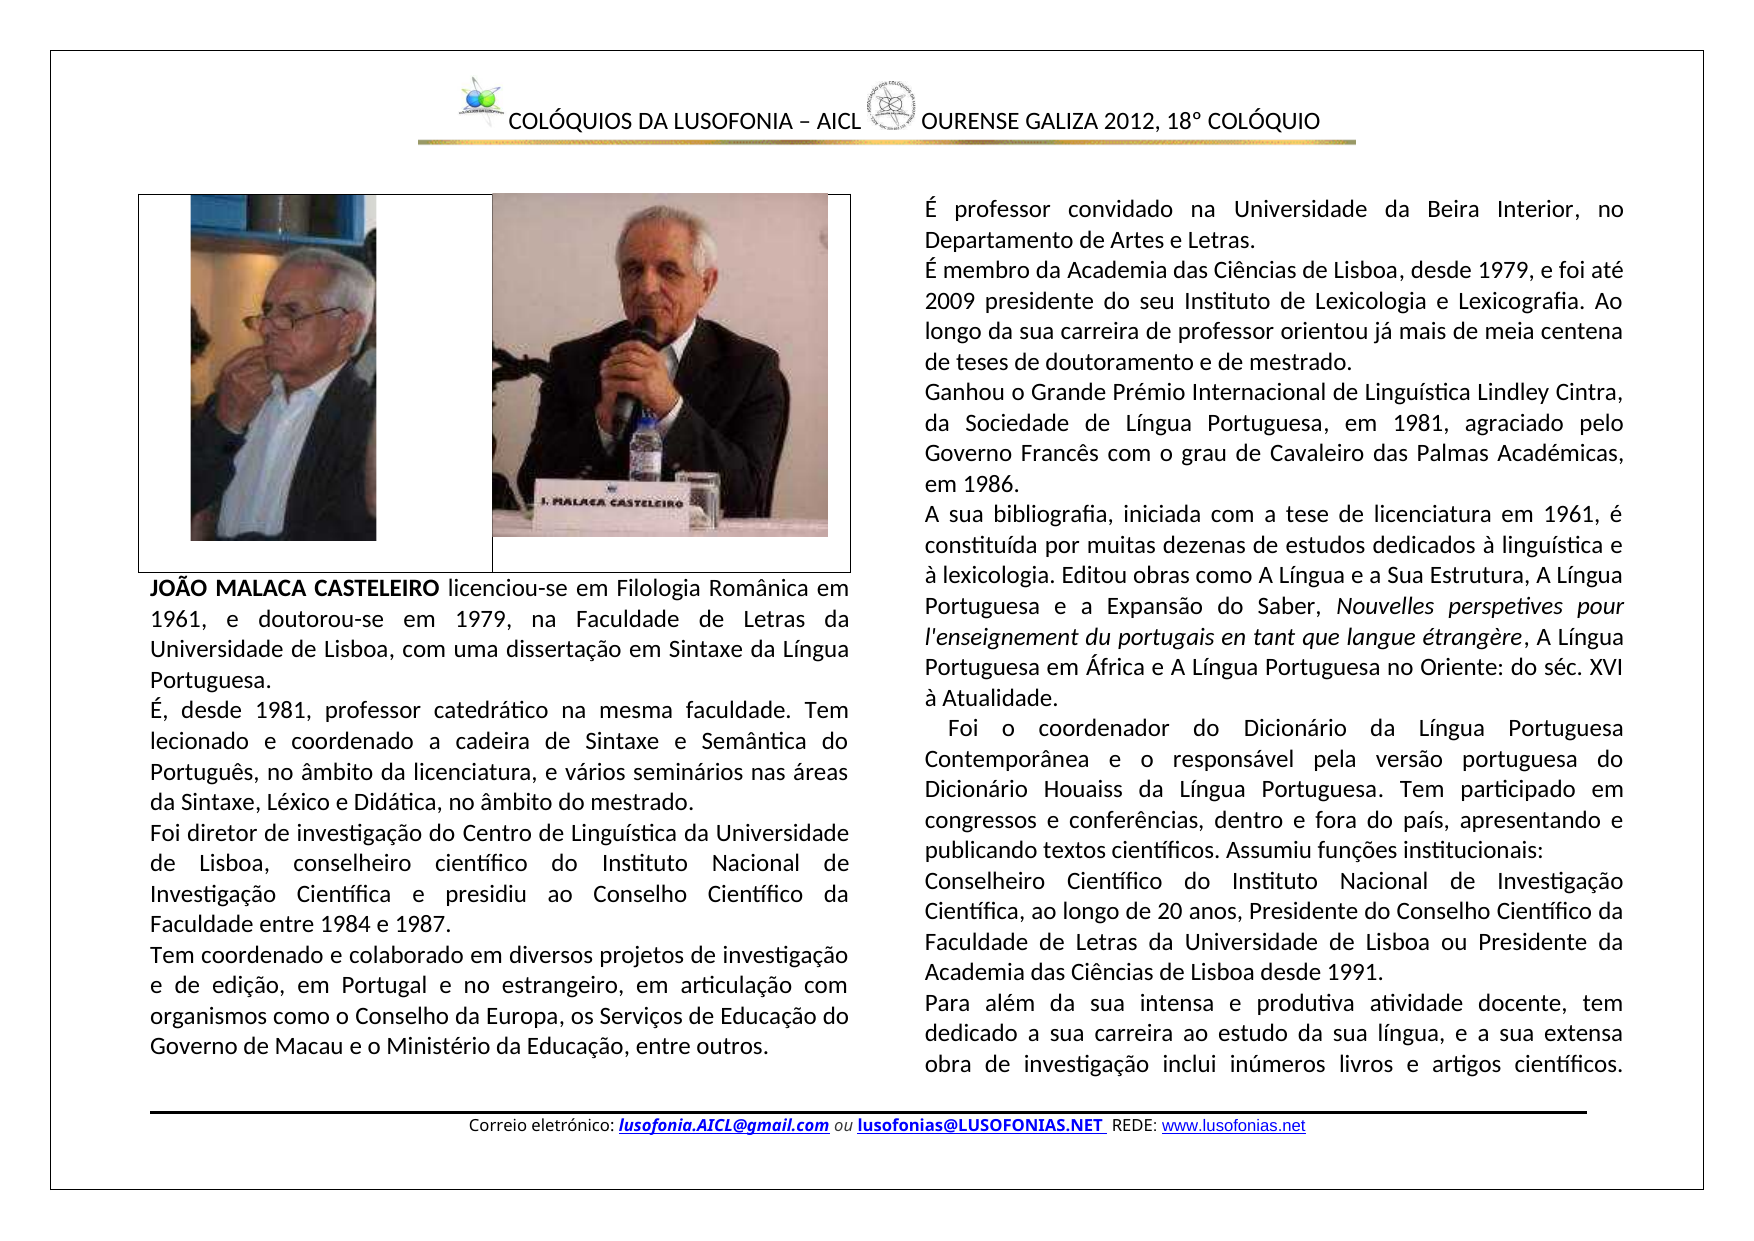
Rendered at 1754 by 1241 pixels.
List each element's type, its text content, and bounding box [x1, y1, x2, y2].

table_header [139, 195, 492, 572]
picture [453, 75, 509, 130]
text É professor convidado na Universidade da Beira Interior, no Departamento de Artes e Letras. [924, 193, 1624, 254]
text Foi diretor de investigação do Centro de Linguística da Universidade de Lisboa, conselheiro científico do Instituto Nacional de Investigação Científica e presidiu ao Conselho Científico da Faculdade entre 1984 e 1987. [150, 817, 849, 939]
picture [418, 135, 1356, 152]
picture [867, 81, 916, 130]
text Conselheiro Científico do Instituto Nacional de Investigação Científica, ao longo de 20 anos, Presidente do Conselho Científico da Faculdade de Letras da Universidade de Lisboa ou Presidente da Academia das Ciências de Lisboa desde 1991. [924, 865, 1624, 987]
text É membro da Academia das Ciências de Lisboa, desde 1979, e foi até 2009 presidente do seu Instituto de Lexicologia e Lexicografia. Ao longo da sua carreira de professor orientou já mais de meia centena de teses de doutoramento e de mestrado. [924, 254, 1624, 377]
text Tem coordenado e colaborado em diversos projetos de investigação e de edição, em Portugal e no estrangeiro, em articulação com organismos como o Conselho da Europa, os Serviços de Educação do Governo de Macau e o Ministério da Educação, entre outros. [150, 939, 849, 1061]
picture [190, 195, 377, 541]
table_header [493, 195, 850, 572]
text É, desde 1981, professor catedrático na mesma faculdade. Tem lecionado e coordenado a cadeira de Sintaxe e Semântica do Português, no âmbito da licenciatura, e vários seminários nas áreas da Sintaxe, Léxico e Didática, no âmbito do mestrado. [150, 695, 849, 817]
text Foi o coordenador do Dicionário da Língua Portuguesa Contemporânea e o responsável pela versão portuguesa do Dicionário Houaiss da Língua Portuguesa. Tem participado em congressos e conferências, dentro e fora do país, apresentando e publicando textos científicos. Assumiu funções institucionais: [924, 712, 1624, 865]
text A sua bibliografia, iniciada com a tese de licenciatura em 1961, é constituída por muitas dezenas de estudos dedicados à linguística e à lexicologia. Editou obras como A Língua e a Sua Estrutura, A Língua Portuguesa e a Expansão do Saber, Nouvelles perspetives pour l'enseignement du portugais en tant que langue étrangère, A Língua Portuguesa em África e A Língua Portuguesa no Oriente: do séc. XVI à Atualidade. [924, 499, 1624, 712]
picture [492, 193, 828, 537]
text JOÃO MALACA CASTELEIRO licenciou-se em Filologia Românica em 1961, e doutorou-se em 1979, na Faculdade de Letras da Universidade de Lisboa, com uma dissertação em Sintaxe da Língua Portuguesa. [150, 573, 849, 695]
text Ganhou o Grande Prémio Internacional de Linguística Lindley Cintra, da Sociedade de Língua Portuguesa, em 1981, agraciado pelo Governo Francês com o grau de Cavaleiro das Palmas Académicas, em 1986. [924, 377, 1624, 499]
